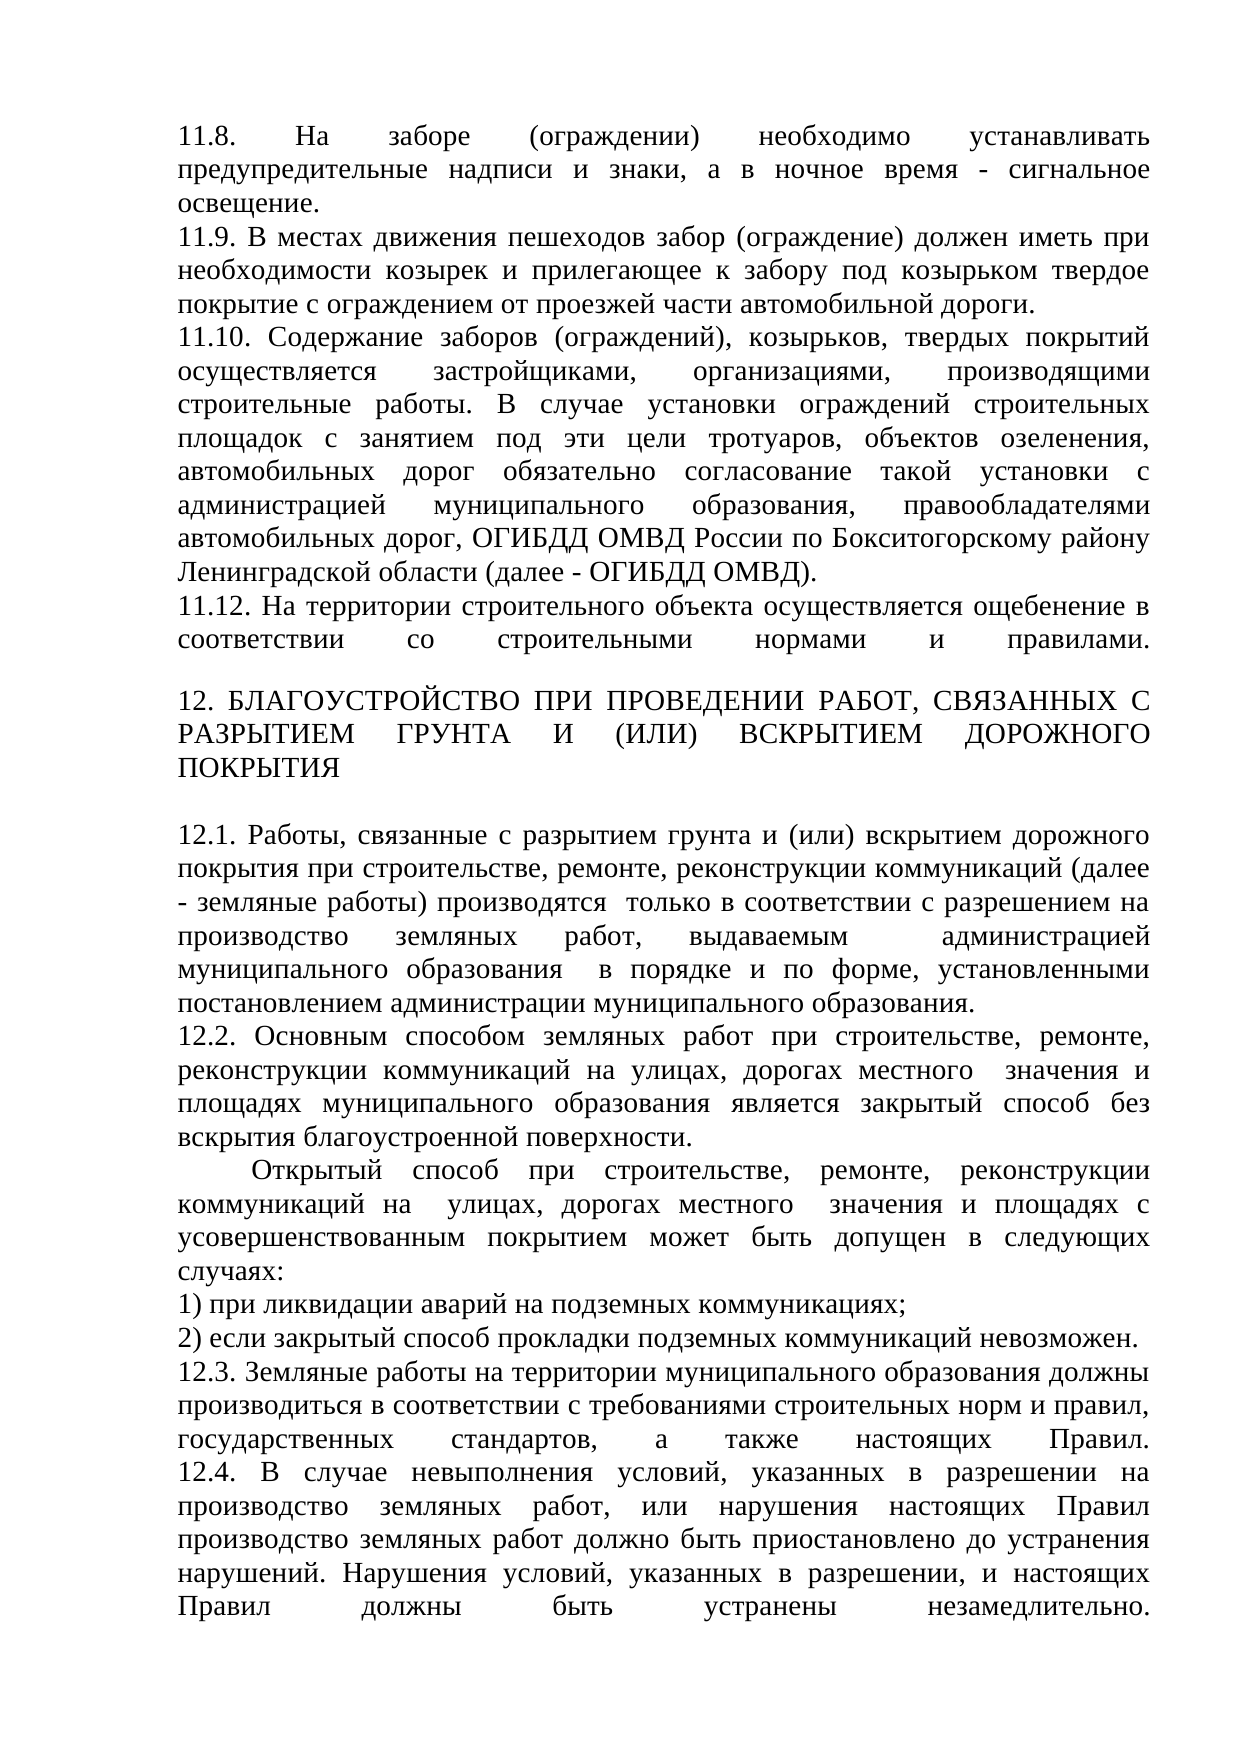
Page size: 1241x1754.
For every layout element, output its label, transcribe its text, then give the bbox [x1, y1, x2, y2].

text 11.9. В местах движения пешеходов забор (ограждение) должен иметь при необходимости козырек и прилегающее к забору под козырьком твердое покрытие с ограждением от проезжей части автомобильной дороги. [177, 219, 1152, 319]
text 12. БЛАГОУСТРОЙСТВО ПРИ ПРОВЕДЕНИИ РАБОТ, СВЯЗАННЫХ С РАЗРЫТИЕМ ГРУНТА И (ИЛИ) ВСКРЫТИЕМ ДОРОЖНОГО ПОКРЫТИЯ [177, 683, 1152, 783]
text 2) если закрытый способ прокладки подземных коммуникаций невозможен. [177, 1320, 1152, 1354]
text 11.8. На заборе (ограждении) необходимо устанавливать предупредительные надписи и знаки, а в ночное время - сигнальное освещение. [177, 118, 1152, 219]
text 11.10. Содержание заборов (ограждений), козырьков, твердых покрытий осуществляется застройщиками, организациями, производящими строительные работы. В случае установки ограждений строительных площадок с занятием под эти цели тротуаров, объектов озеленения, автомобильных дорог обязательно согласование такой установки с администрацией муниципального образования, правообладателями автомобильных дорог, ОГИБДД ОМВД России по Бокситогорскому району Ленинградской области (далее - ОГИБДД ОМВД). [177, 319, 1152, 588]
text Открытый способ при строительстве, ремонте, реконструкции коммуникаций на улицах, дорогах местного значения и площадях с усовершенствованным покрытием может быть допущен в следующих случаях: [177, 1152, 1152, 1287]
text 11.12. На территории строительного объекта осуществляется ощебенение в соответствии со строительными нормами и правилами. [177, 588, 1152, 683]
text 1) при ликвидации аварий на подземных коммуникациях; [177, 1287, 1152, 1320]
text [177, 1354, 1152, 1622]
text 12.1. Работы, связанные с разрытием грунта и (или) вскрытием дорожного покрытия при строительстве, ремонте, реконструкции коммуникаций (далее - земляные работы) производятся только в соответствии с разрешением на производство земляных работ, выдаваемым администрацией муниципального образования в порядке и по форме, установленными постановлением администрации муниципального образования. [177, 783, 1152, 1018]
text 12.2. Основным способом земляных работ при строительстве, ремонте, реконструкции коммуникаций на улицах, дорогах местного значения и площадях муниципального образования является закрытый способ без вскрытия благоустроенной поверхности. [177, 1018, 1152, 1152]
